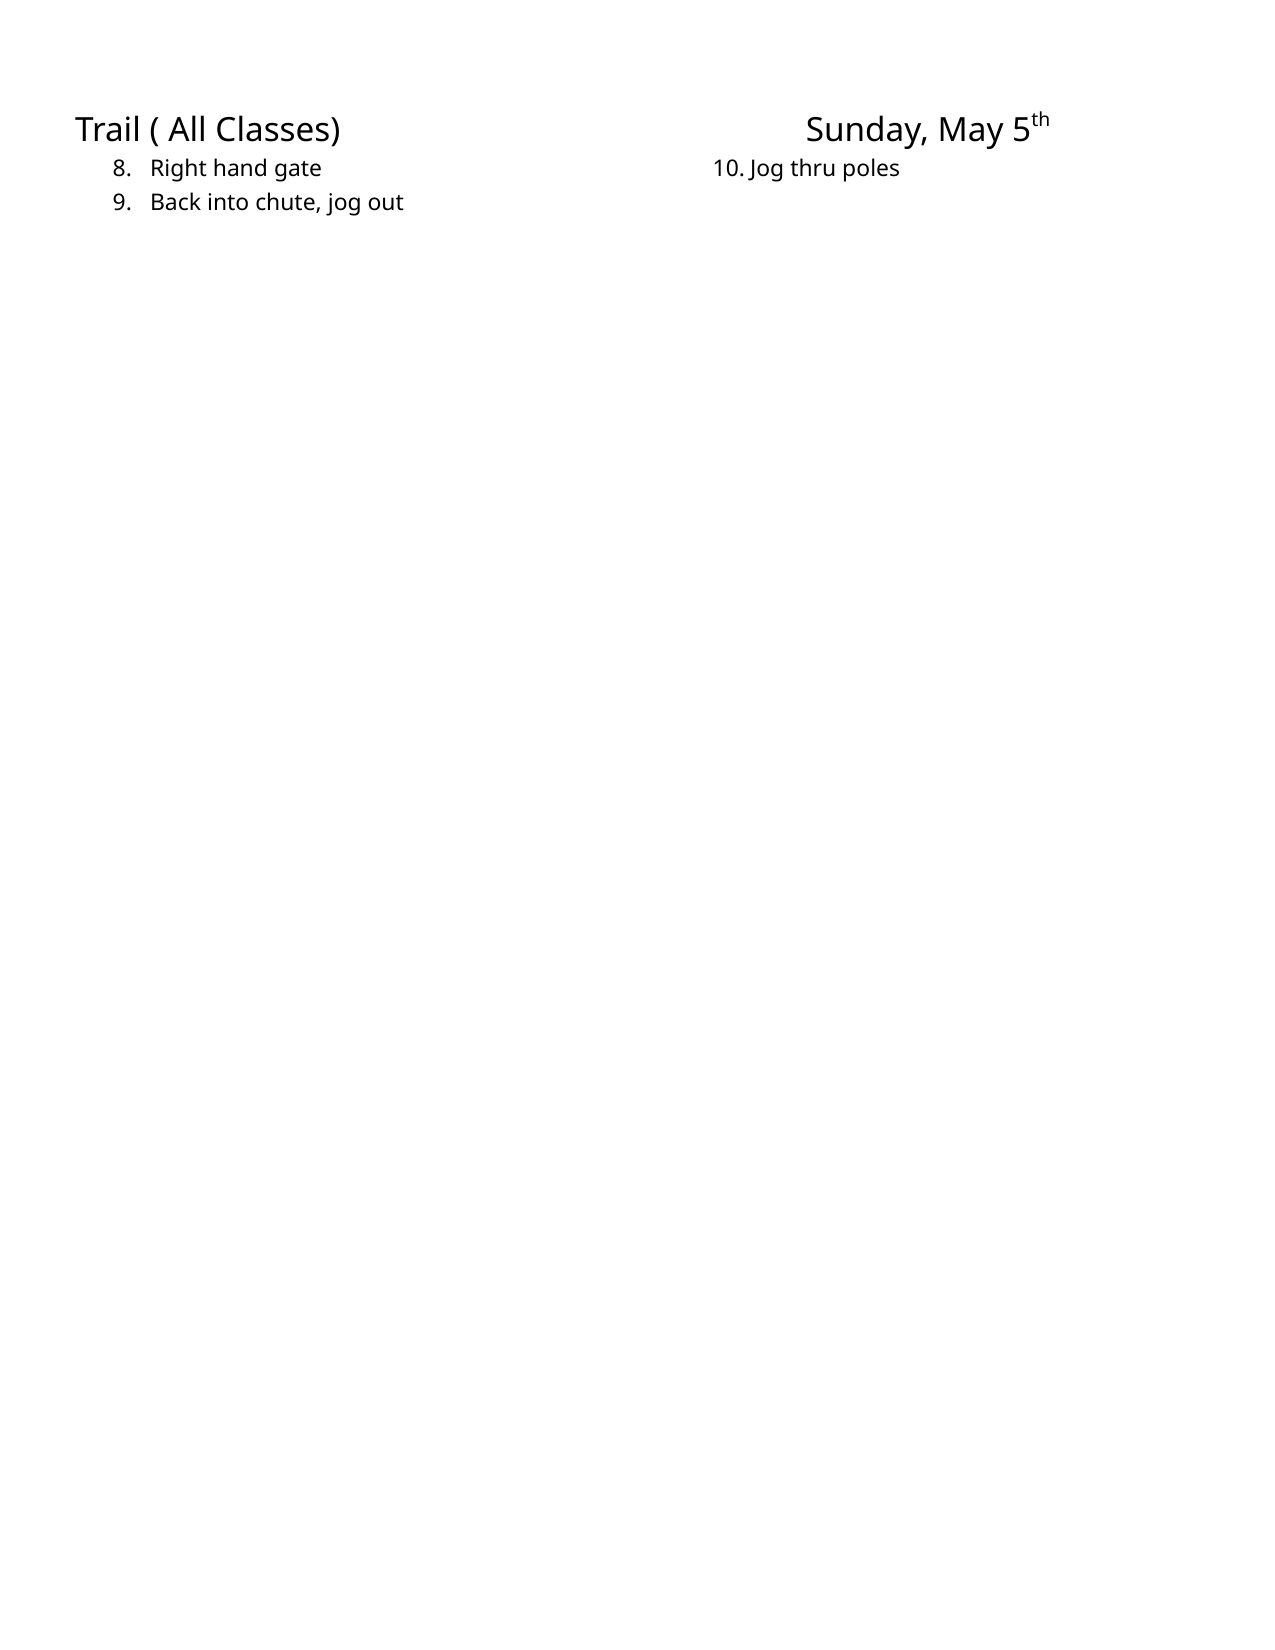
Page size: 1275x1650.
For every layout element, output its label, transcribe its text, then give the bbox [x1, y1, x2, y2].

list Right hand gate [112, 152, 600, 183]
list Jog thru poles [712, 152, 1200, 183]
list Back into chute, jog out [112, 185, 600, 217]
